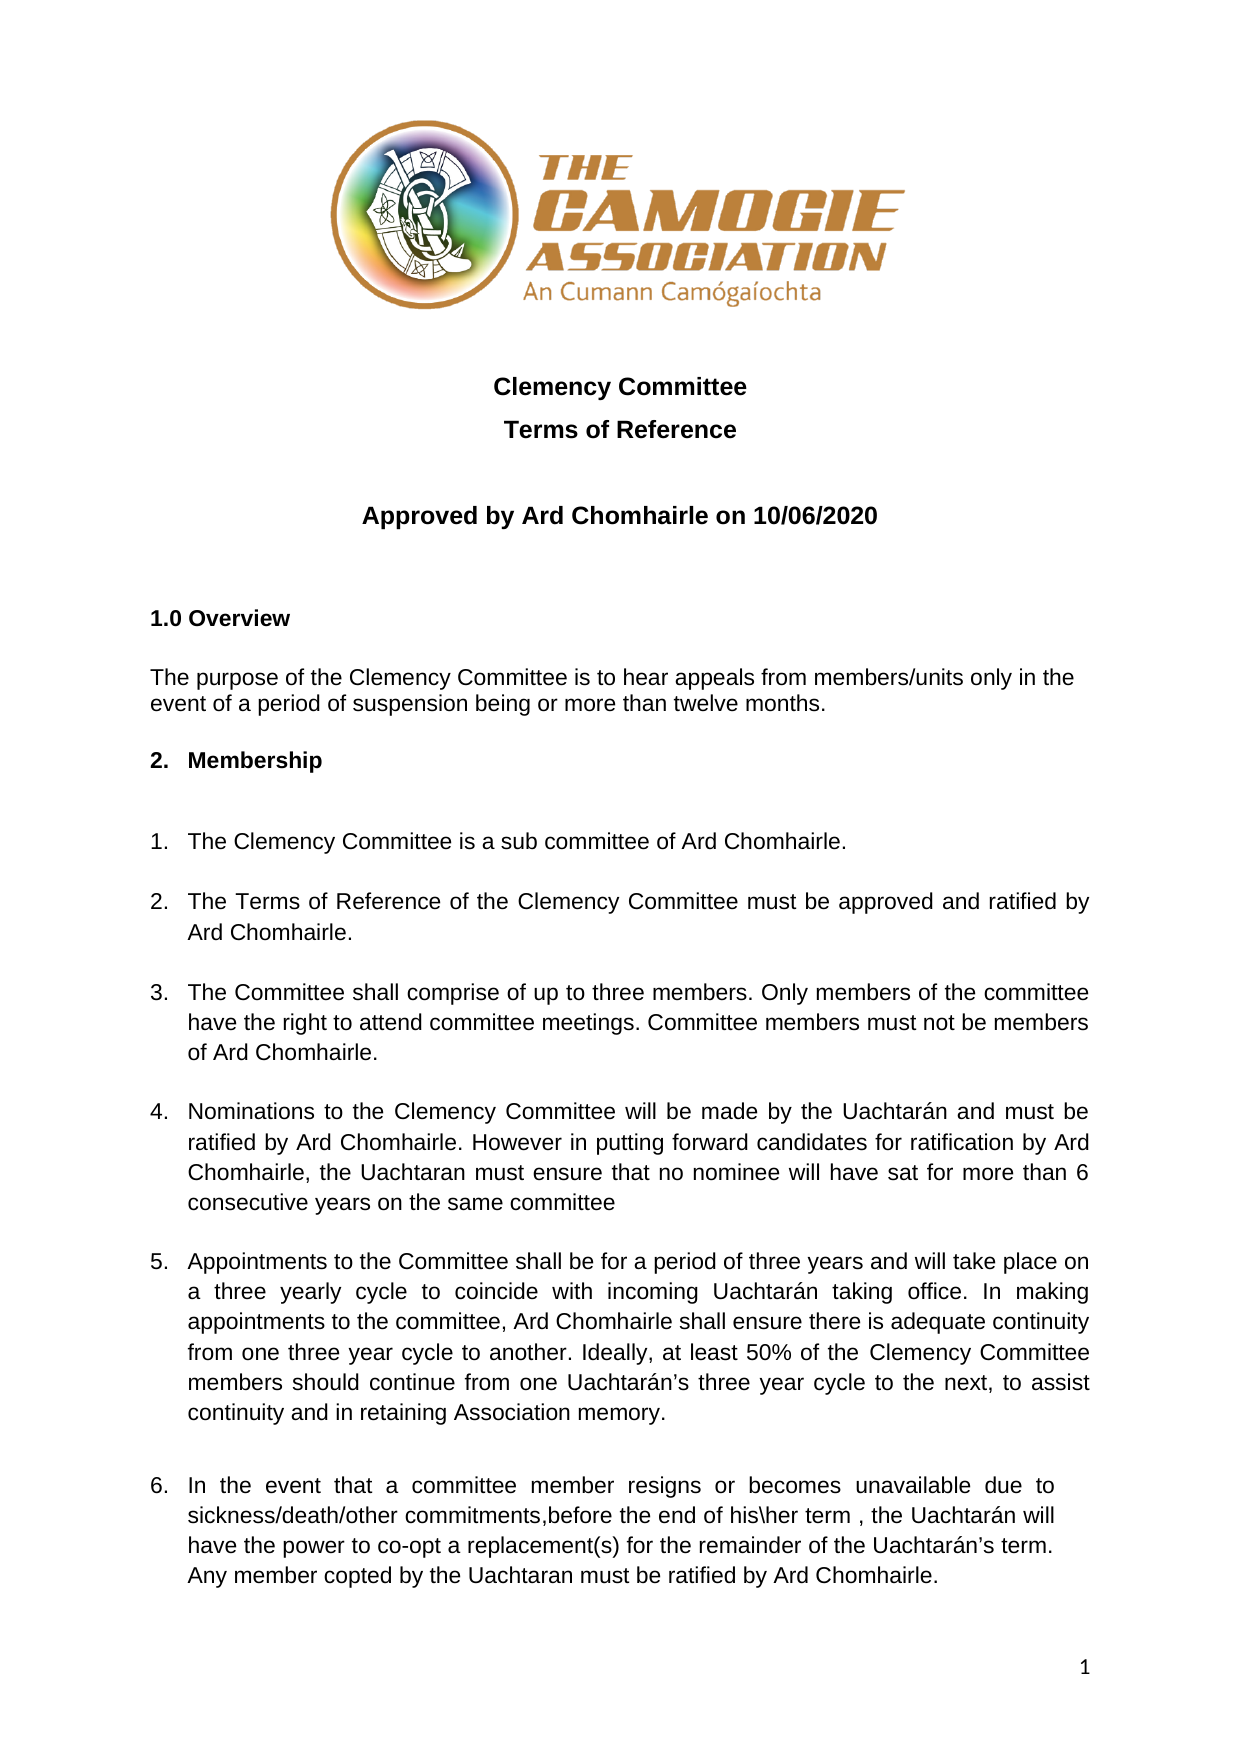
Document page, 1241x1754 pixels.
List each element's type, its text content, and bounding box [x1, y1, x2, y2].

text The purpose of the Clemency Committee is to hear appeals from members/units only in the event of a period of suspension being or more than twelve months. [150, 664, 1090, 716]
picture [328, 118, 912, 315]
list The Committee shall comprise of up to three members. Only members of the committee have the right to attend committee meetings. Committee members must not be members of Ard Chomhairle. [150, 979, 1090, 1066]
list Appointments to the Committee shall be for a period of three years and will take place on a three yearly cycle to coincide with incoming Uachtarán taking office. In making appointments to the committee, Ard Chomhairle shall ensure there is adequate continuity from one three year cycle to another. Ideally, at least 50% of the Clemency Committee members should continue from one Uachtarán’s three year cycle to the next, to assist continuity and in retaining Association memory. [150, 1248, 1090, 1425]
list The Clemency Committee is a sub committee of Ard Chomhairle. [150, 828, 1090, 854]
text Terms of Reference [150, 415, 1090, 443]
list Nominations to the Clemency Committee will be made by the Uachtarán and must be ratified by Ard Chomhairle. However in putting forward candidates for ratification by Ard Chomhairle, the Uachtaran must ensure that no nominee will have sat for more than 6 consecutive years on the same committee [150, 1098, 1090, 1215]
list The Terms of Reference of the Clemency Committee must be approved and ratified by Ard Chomhairle. [150, 888, 1090, 945]
text 1.0 Overview [150, 604, 1090, 631]
text Clemency Committee [150, 372, 1090, 400]
text Approved by Ard Chomhairle on 10/06/2020 [150, 501, 1090, 530]
list In the event that a committee member resigns or becomes unavailable due to sickness/death/other commitments,before the end of his\her term , the Uachtarán will have the power to co-opt a replacement(s) for the remainder of the Uachtarán’s term. Any member copted by the Uachtaran must be ratified by Ard Chomhairle. [150, 1472, 1055, 1589]
list Membership [150, 747, 1055, 773]
